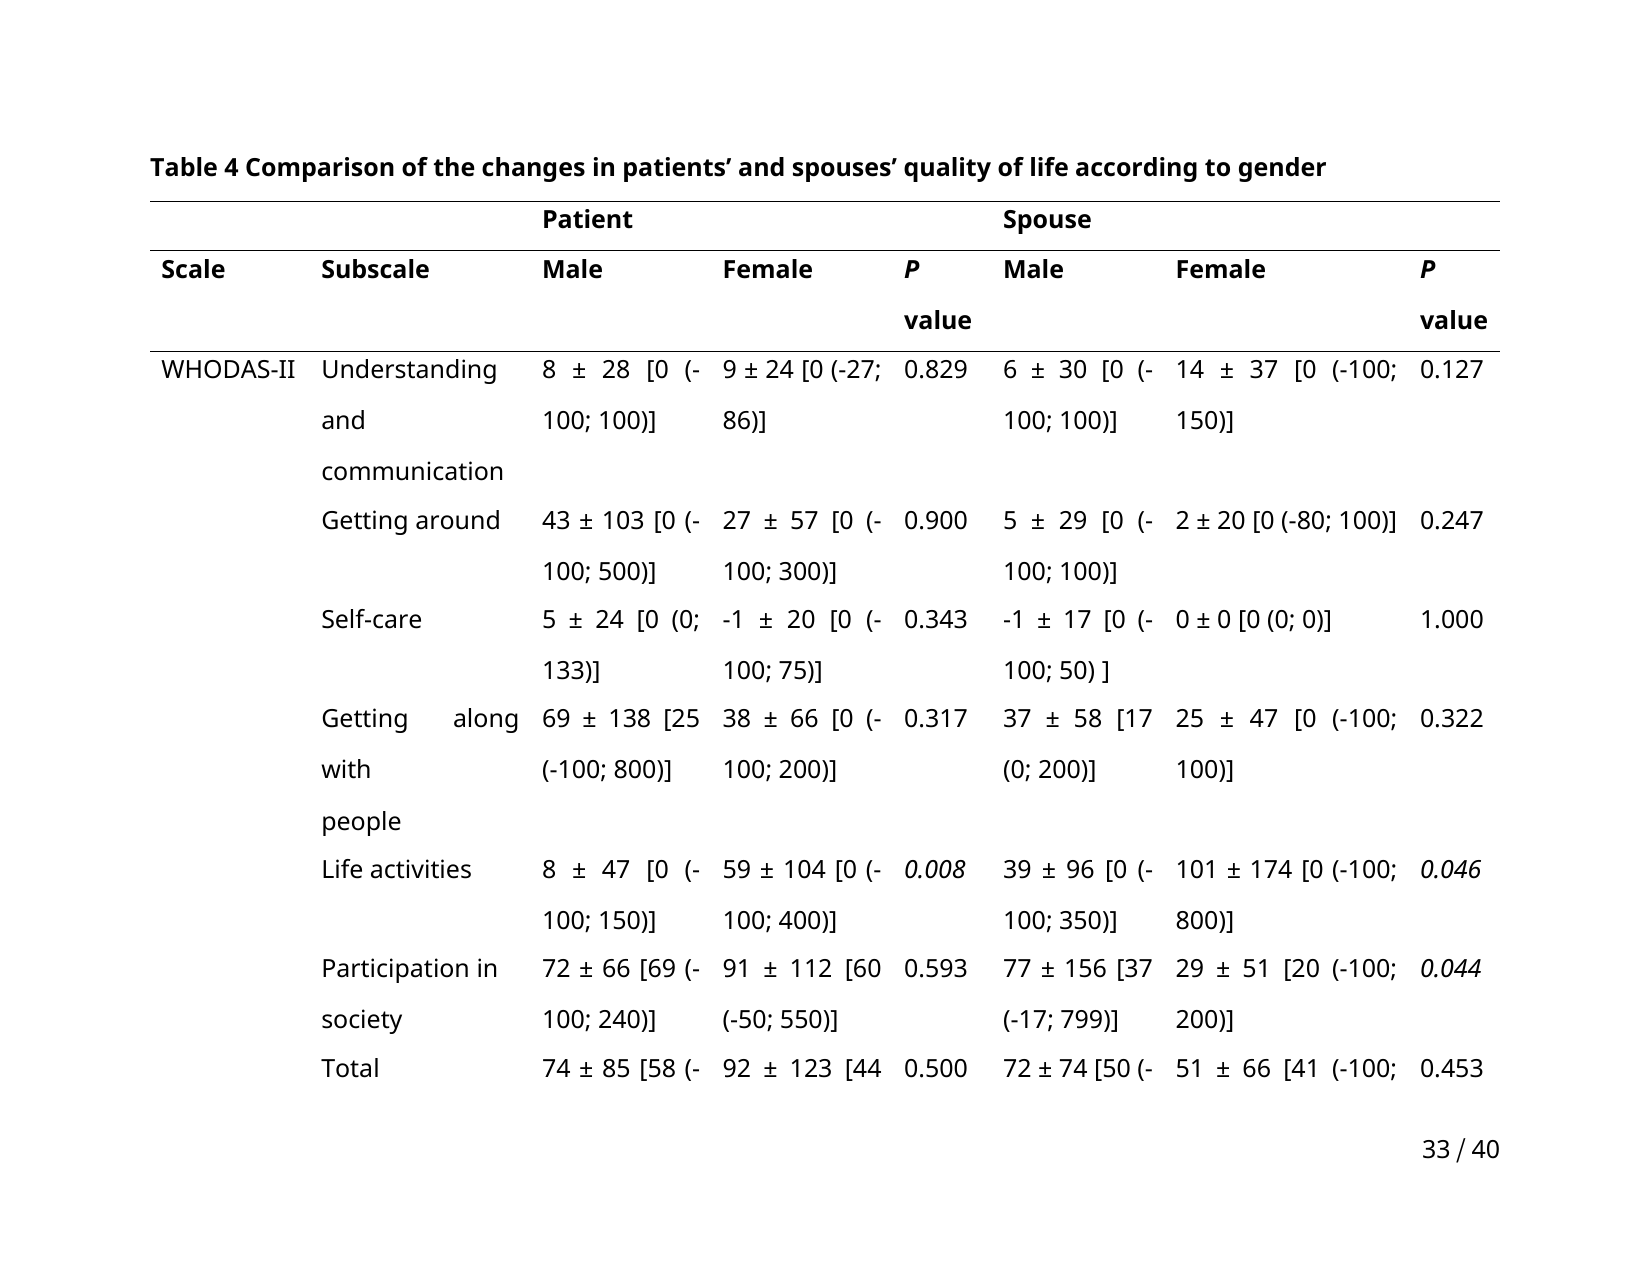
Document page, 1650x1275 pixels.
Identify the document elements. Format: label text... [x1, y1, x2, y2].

table_cell 1.000 [1409, 602, 1500, 701]
table_header Spouse [992, 202, 1500, 250]
table_cell 69 ± 138 [25 (-100; 800)] [531, 701, 711, 851]
table_cell P value [1409, 251, 1500, 351]
table_cell 0.343 [893, 602, 992, 701]
table_header [310, 202, 531, 250]
table_cell 5 ± 29 [0 (-100; 100)] [992, 502, 1164, 602]
table_cell Subscale [310, 251, 531, 351]
table_cell Female [1164, 251, 1408, 351]
table_header Patient [531, 202, 992, 250]
table_cell 0.247 [1409, 502, 1500, 602]
table_cell -1 ± 17 [0 (-100; 50) ] [992, 602, 1164, 701]
table_cell Getting along with people [310, 701, 531, 851]
table_cell 0.044 [1409, 951, 1500, 1050]
table_cell P value [893, 251, 992, 351]
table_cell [1164, 1050, 1408, 1098]
text Table 4 Comparison of the changes in patients’ and spouses’ quality of life according to gender [150, 150, 1500, 184]
table_cell 8 ± 28 [0 (-100; 100)] [531, 352, 711, 502]
table_cell 5 ± 24 [0 (0; 133)] [531, 602, 711, 701]
table_cell 9 ± 24 [0 (-27; 86)] [711, 352, 893, 502]
table_cell 0.900 [893, 502, 992, 602]
table_cell 0 ± 0 [0 (0; 0)] [1164, 602, 1408, 701]
table_header [150, 202, 310, 250]
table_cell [531, 1050, 711, 1098]
table_cell 91 ± 112 [60 (-50; 550)] [711, 951, 893, 1050]
table_cell 0.317 [893, 701, 992, 851]
table_cell Participation in society [310, 951, 531, 1050]
table_cell Scale [150, 251, 310, 351]
table_cell 0.008 [893, 851, 992, 951]
table_cell 0.127 [1409, 352, 1500, 502]
table_cell 8 ± 47 [0 (-100; 150)] [531, 851, 711, 951]
table_cell WHODAS-II [150, 352, 310, 1098]
table_cell 27 ± 57 [0 (-100; 300)] [711, 502, 893, 602]
table_cell Getting around [310, 502, 531, 602]
table_cell Life activities [310, 851, 531, 951]
table_cell 77 ± 156 [37 (-17; 799)] [992, 951, 1164, 1050]
table_cell 14 ± 37 [0 (-100; 150)] [1164, 352, 1408, 502]
table_cell Self-care [310, 602, 531, 701]
table_cell 37 ± 58 [17 (0; 200)] [992, 701, 1164, 851]
table_cell Total [310, 1050, 531, 1098]
table_cell 72 ± 66 [69 (-100; 240)] [531, 951, 711, 1050]
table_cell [711, 1050, 893, 1098]
table_cell 29 ± 51 [20 (-100; 200)] [1164, 951, 1408, 1050]
table_cell -1 ± 20 [0 (-100; 75)] [711, 602, 893, 701]
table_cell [992, 1050, 1164, 1098]
table_cell 101 ± 174 [0 (-100; 800)] [1164, 851, 1408, 951]
table_cell 6 ± 30 [0 (-100; 100)] [992, 352, 1164, 502]
table_cell 38 ± 66 [0 (-100; 200)] [711, 701, 893, 851]
table_cell 0.500 [893, 1050, 992, 1098]
table_cell 0.453 [1409, 1050, 1500, 1098]
table_cell 59 ± 104 [0 (-100; 400)] [711, 851, 893, 951]
table_cell Male [531, 251, 711, 351]
table_cell 39 ± 96 [0 (-100; 350)] [992, 851, 1164, 951]
table_cell 2 ± 20 [0 (-80; 100)] [1164, 502, 1408, 602]
table_cell 0.593 [893, 951, 992, 1050]
table_cell Understanding and communication [310, 352, 531, 502]
table_cell 25 ± 47 [0 (-100; 100)] [1164, 701, 1408, 851]
table_cell 0.829 [893, 352, 992, 502]
table_cell 43 ± 103 [0 (-100; 500)] [531, 502, 711, 602]
table_cell 0.046 [1409, 851, 1500, 951]
table_cell 0.322 [1409, 701, 1500, 851]
table_cell Female [711, 251, 893, 351]
table_cell Male [992, 251, 1164, 351]
